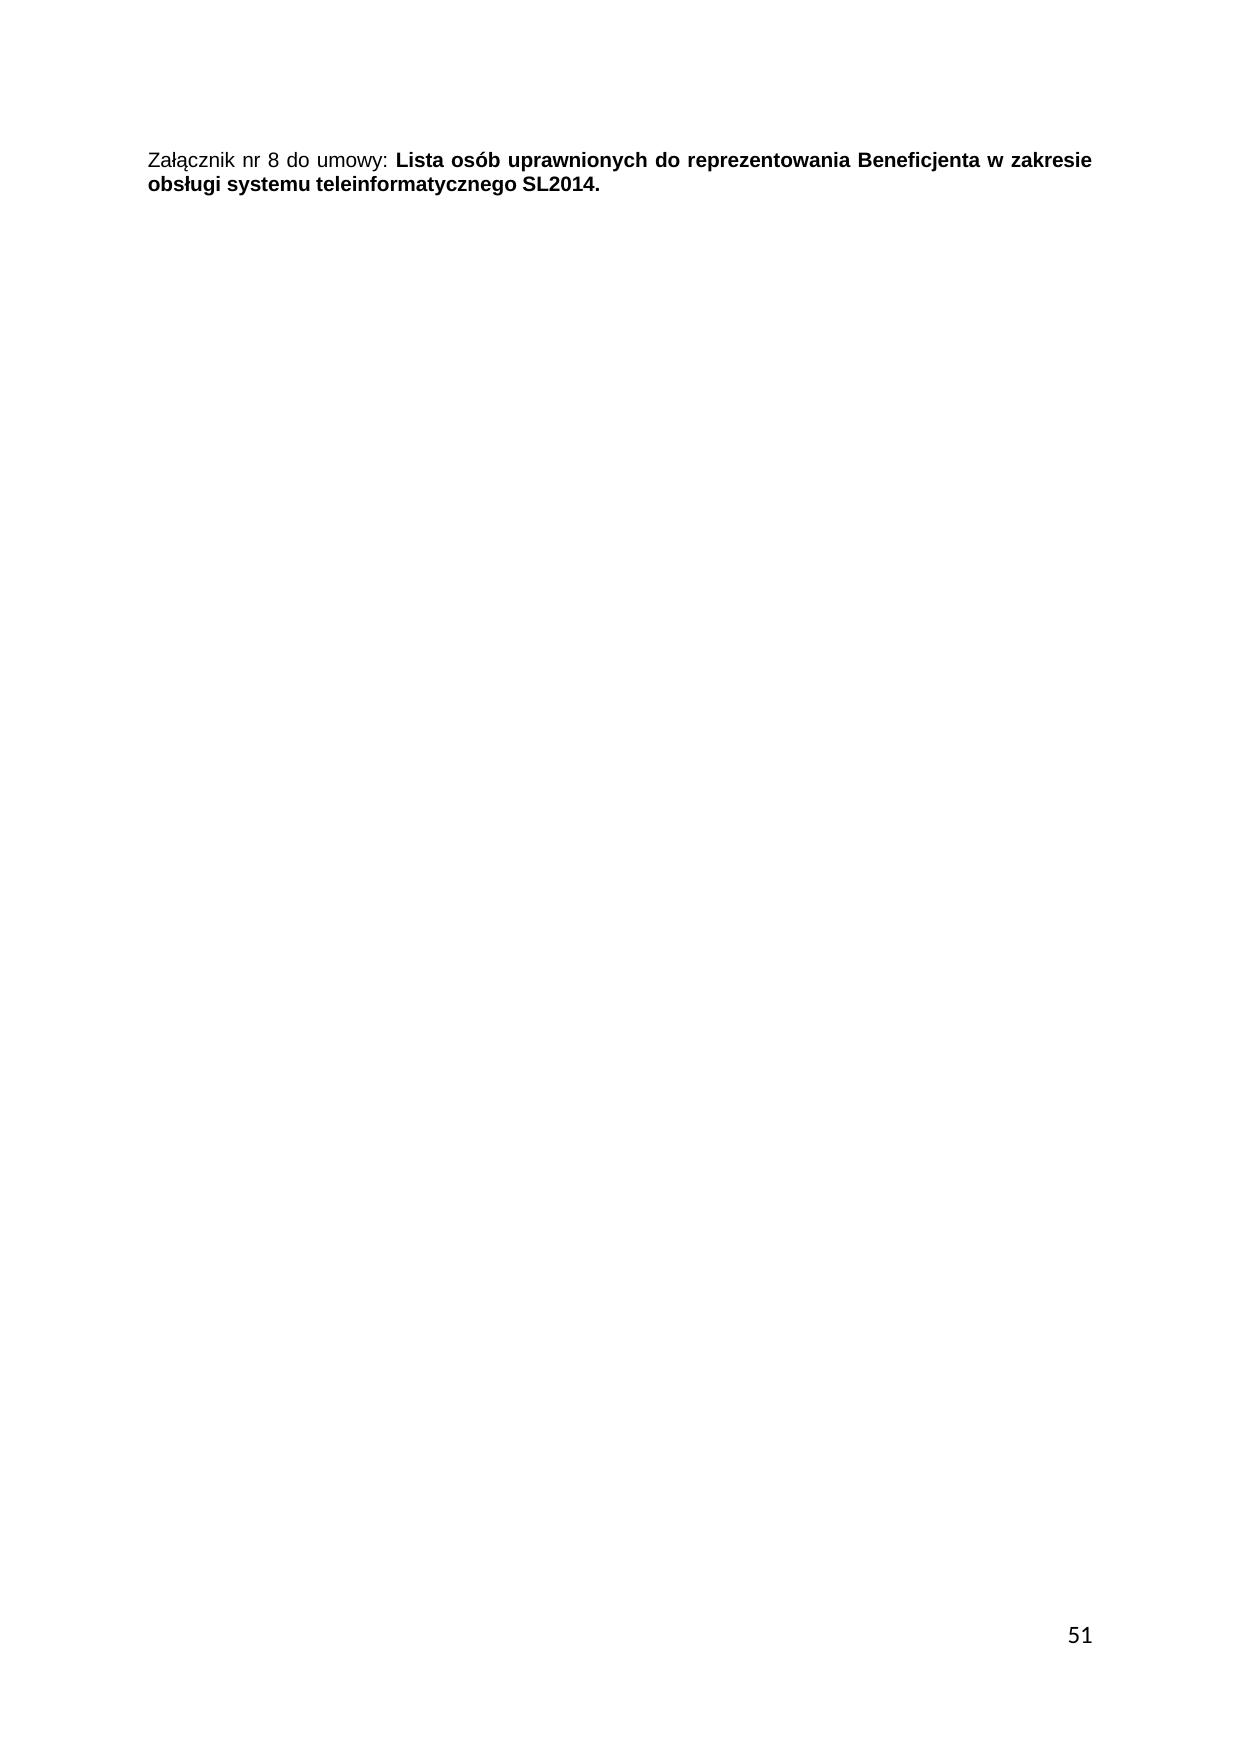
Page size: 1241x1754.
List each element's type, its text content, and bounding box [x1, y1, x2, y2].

text Załącznik nr 8 do umowy: Lista osób uprawnionych do reprezentowania Beneficjenta w zakresie obsługi systemu teleinformatycznego SL2014. [148, 148, 1092, 196]
